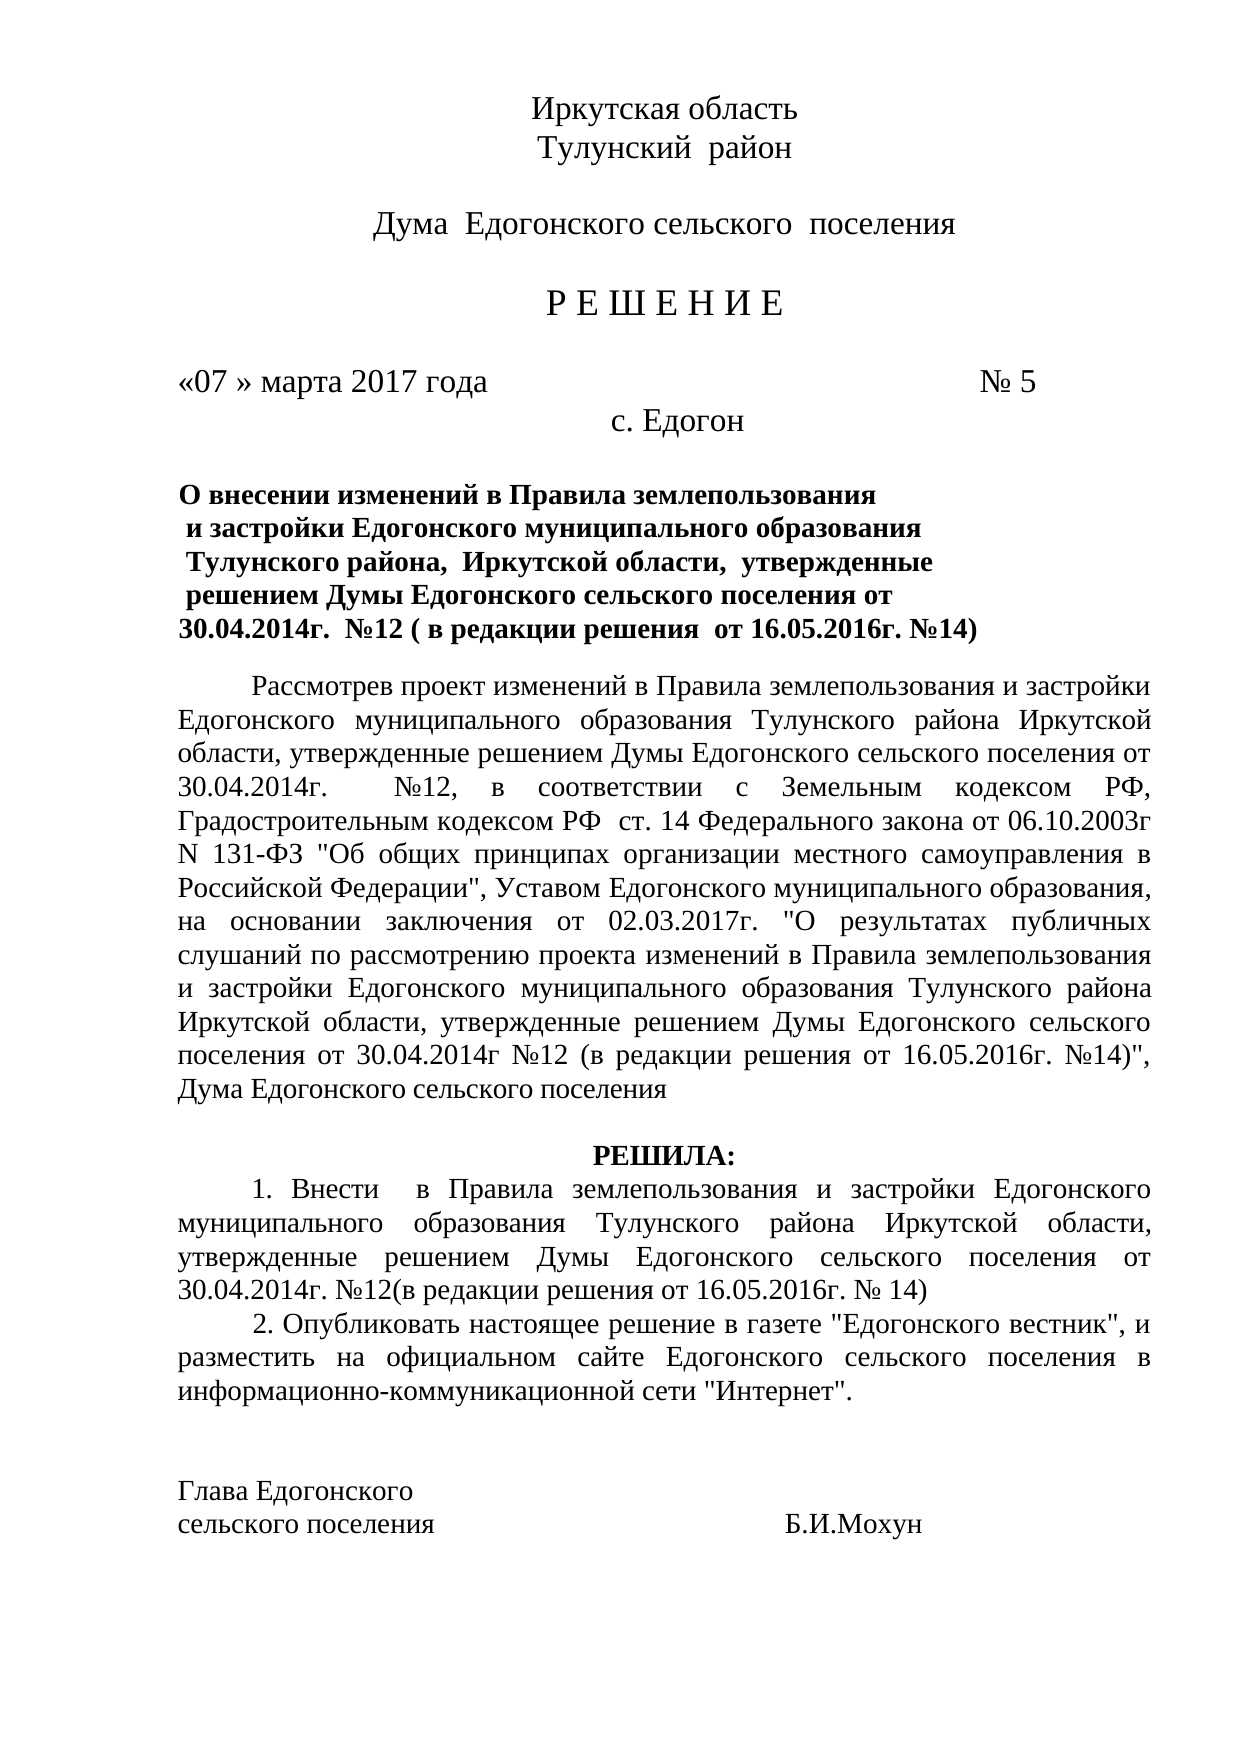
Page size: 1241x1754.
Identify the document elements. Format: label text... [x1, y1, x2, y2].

text 30.04.2014г. №12 ( в редакции решения от 16.05.2016г. №14) [178, 611, 1152, 644]
text «07 » марта 2017 года № 5 [177, 362, 1152, 400]
text с. Едогон [177, 400, 1152, 438]
text Иркутская область [177, 89, 1152, 127]
text сельского поселения Б.И.Мохун [177, 1507, 1152, 1541]
text РЕШИЛА: [177, 1138, 1152, 1172]
text О внесении изменений в Правила землепользования [178, 477, 1152, 510]
text Тулунский район [177, 127, 1152, 165]
text Тулунского района, Иркутской области, утвержденные [178, 544, 1152, 577]
text и застройки Едогонского муниципального образования [178, 510, 1152, 544]
text Рассмотрев проект изменений в Правила землепользования и застройки Едогонского муниципального образования Тулунского района Иркутской области, утвержденные решением Думы Едогонского сельского поселения от 30.04.2014г. №12, в соответствии с Земельным кодексом РФ, Градостроительным кодексом РФ ст. 14 Федерального закона от 06.10.2003г N 131-ФЗ "Об общих принципах организации местного самоуправления в Российской Федерации", Уставом Едогонского муниципального образования, на основании заключения от 02.03.2017г. "О результатах публичных слушаний по рассмотрению проекта изменений в Правила землепользования и застройки Едогонского муниципального образования Тулунского района Иркутской области, утвержденные решением Думы Едогонского сельского поселения от 30.04.2014г №12 (в редакции решения от 16.05.2016г. №14)", Дума Едогонского сельского поселения [177, 668, 1152, 1104]
text Дума Едогонского сельского поселения [177, 204, 1152, 242]
text решением Думы Едогонского сельского поселения от [178, 577, 1152, 611]
text 2. Опубликовать настоящее решение в газете "Едогонского вестник", и разместить на официальном сайте Едогонского сельского поселения в информационно-коммуникационной сети "Интернет". [177, 1306, 1152, 1406]
text Р Е Ш Е Н И Е [177, 280, 1152, 323]
text Глава Едогонского [177, 1473, 1152, 1507]
text 1. Внести в Правила землепользования и застройки Едогонского муниципального образования Тулунского района Иркутской области, утвержденные решением Думы Едогонского сельского поселения от 30.04.2014г. №12(в редакции решения от 16.05.2016г. № 14) [177, 1172, 1152, 1306]
